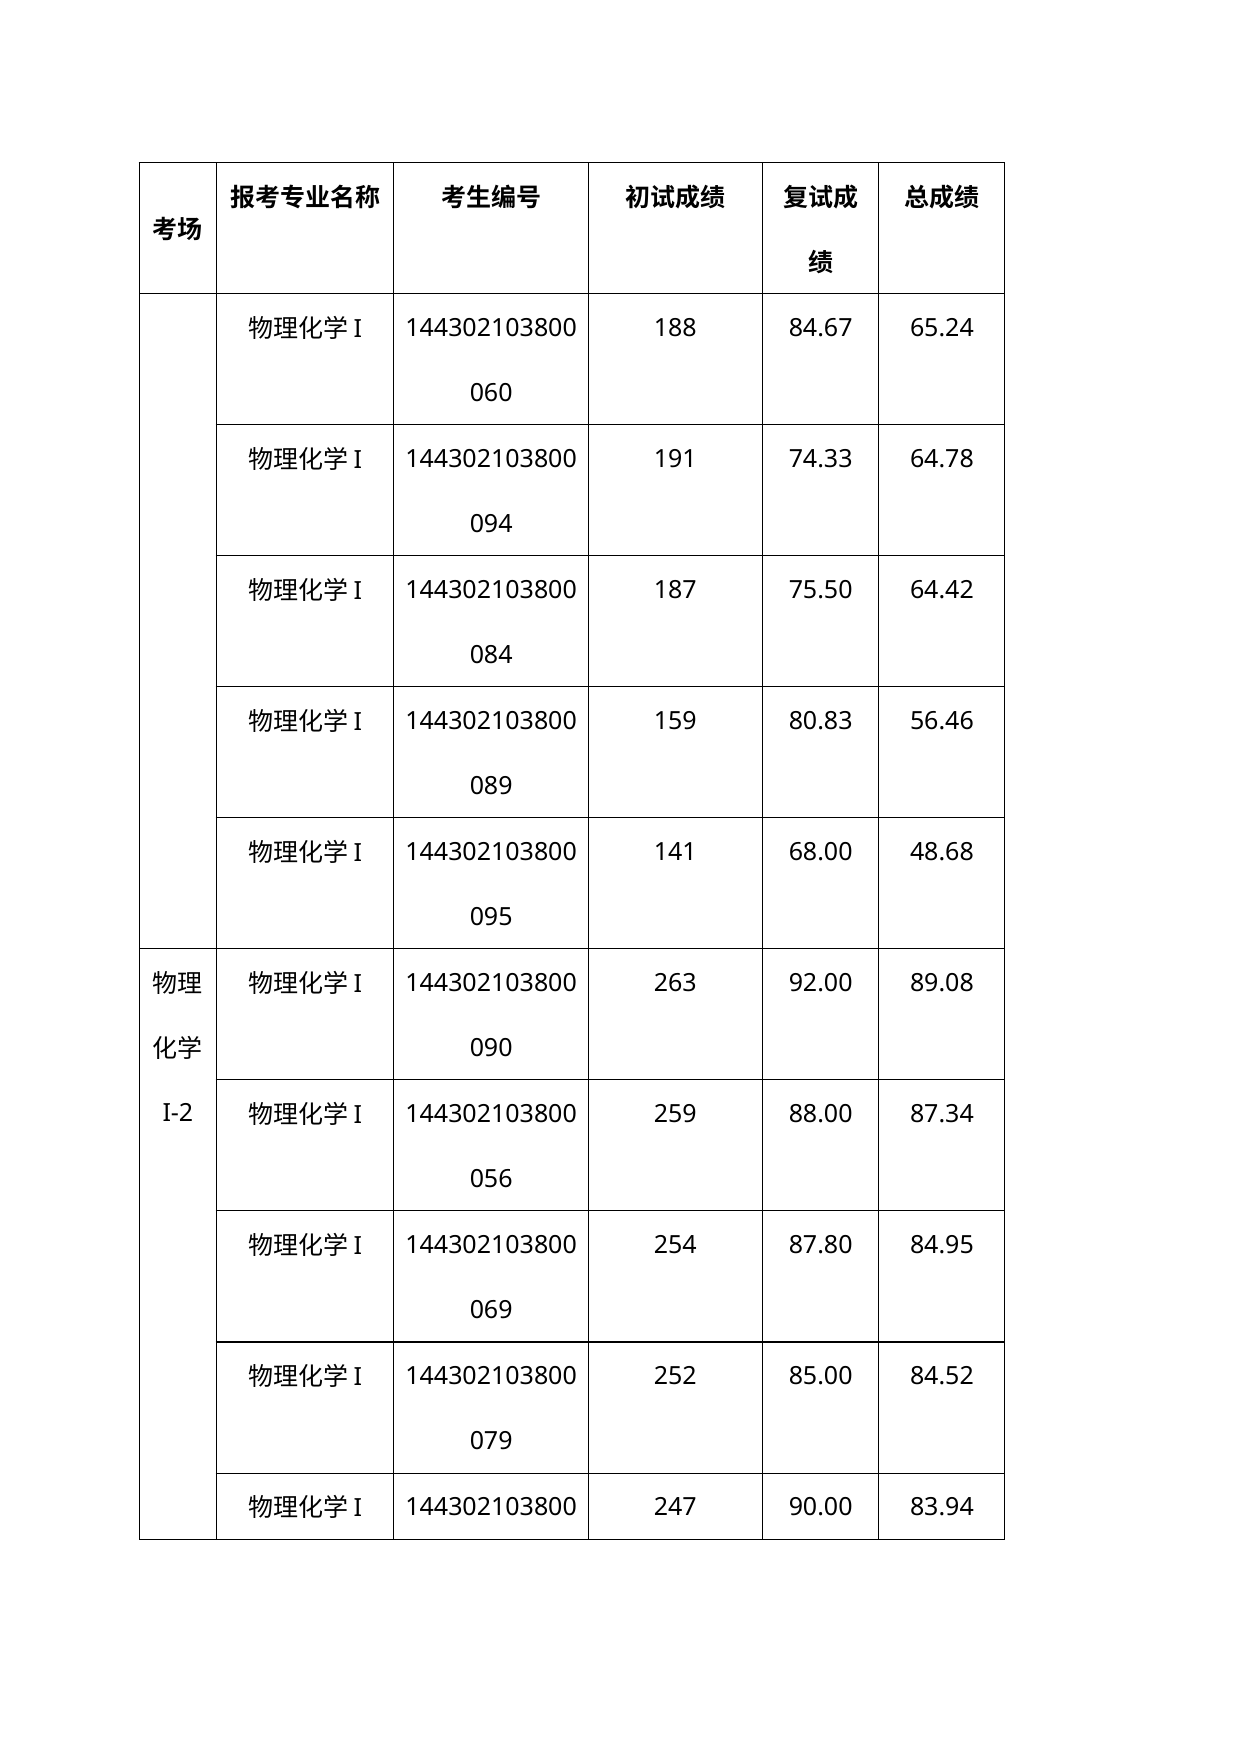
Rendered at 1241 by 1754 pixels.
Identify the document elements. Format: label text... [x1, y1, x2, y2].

table_cell 物理化学I [217, 1211, 393, 1341]
table_cell 89.08 [879, 949, 1004, 1079]
table_cell 144302103800069 [394, 1211, 588, 1341]
table_cell 85.00 [763, 1343, 878, 1472]
table_cell 88.00 [763, 1080, 878, 1210]
table_cell 物理化学I [217, 1343, 393, 1472]
table_cell 252 [589, 1343, 762, 1472]
table_cell 92.00 [763, 949, 878, 1079]
table_cell 263 [589, 949, 762, 1079]
table_cell 物理化学I [217, 687, 393, 817]
table_header 考生编号 [394, 163, 588, 293]
table_cell 65.24 [879, 294, 1004, 424]
table_header 初试成绩 [589, 163, 762, 293]
table_header 考场 [140, 163, 216, 293]
table_cell 74.33 [763, 425, 878, 555]
table_cell 物理化学I [217, 1080, 393, 1210]
table_cell 259 [589, 1080, 762, 1210]
table_cell 物理化学I-2 [140, 949, 216, 1538]
table_cell 87.80 [763, 1211, 878, 1341]
table_cell 物理化学I [217, 425, 393, 555]
table_cell 144302103800072 [394, 1474, 588, 1538]
table_cell 68.00 [763, 818, 878, 948]
table_cell 64.42 [879, 556, 1004, 686]
table_cell 物理化学I [217, 949, 393, 1079]
table_cell 247 [589, 1474, 762, 1538]
table_cell 物理化学I [217, 818, 393, 948]
table_cell 144302103800090 [394, 949, 588, 1079]
table_cell 144302103800084 [394, 556, 588, 686]
table_header 报考专业名称 [217, 163, 393, 293]
table_header 总成绩 [879, 163, 1004, 293]
table_cell 144302103800060 [394, 294, 588, 424]
table_cell 159 [589, 687, 762, 817]
table_cell 84.95 [879, 1211, 1004, 1341]
table_cell 254 [589, 1211, 762, 1341]
table_cell 物理化学I [217, 294, 393, 424]
table_cell 物理化学I [217, 1474, 393, 1538]
table_cell 144302103800056 [394, 1080, 588, 1210]
table_cell 144302103800094 [394, 425, 588, 555]
table_cell 83.94 [879, 1474, 1004, 1538]
table_cell 90.00 [763, 1474, 878, 1538]
table_cell 84.52 [879, 1343, 1004, 1472]
table_cell 物理化学I [217, 556, 393, 686]
table_cell 75.50 [763, 556, 878, 686]
table_cell 141 [589, 818, 762, 948]
table_cell 144302103800095 [394, 818, 588, 948]
table_cell 56.46 [879, 687, 1004, 817]
table_cell 187 [589, 556, 762, 686]
table_cell 144302103800089 [394, 687, 588, 817]
table_cell 64.78 [879, 425, 1004, 555]
table_header 复试成绩 [763, 163, 878, 293]
table_cell 188 [589, 294, 762, 424]
table_cell 144302103800079 [394, 1343, 588, 1472]
table_cell 191 [589, 425, 762, 555]
table_cell 84.67 [763, 294, 878, 424]
table_cell 80.83 [763, 687, 878, 817]
table_cell 87.34 [879, 1080, 1004, 1210]
table_cell 48.68 [879, 818, 1004, 948]
